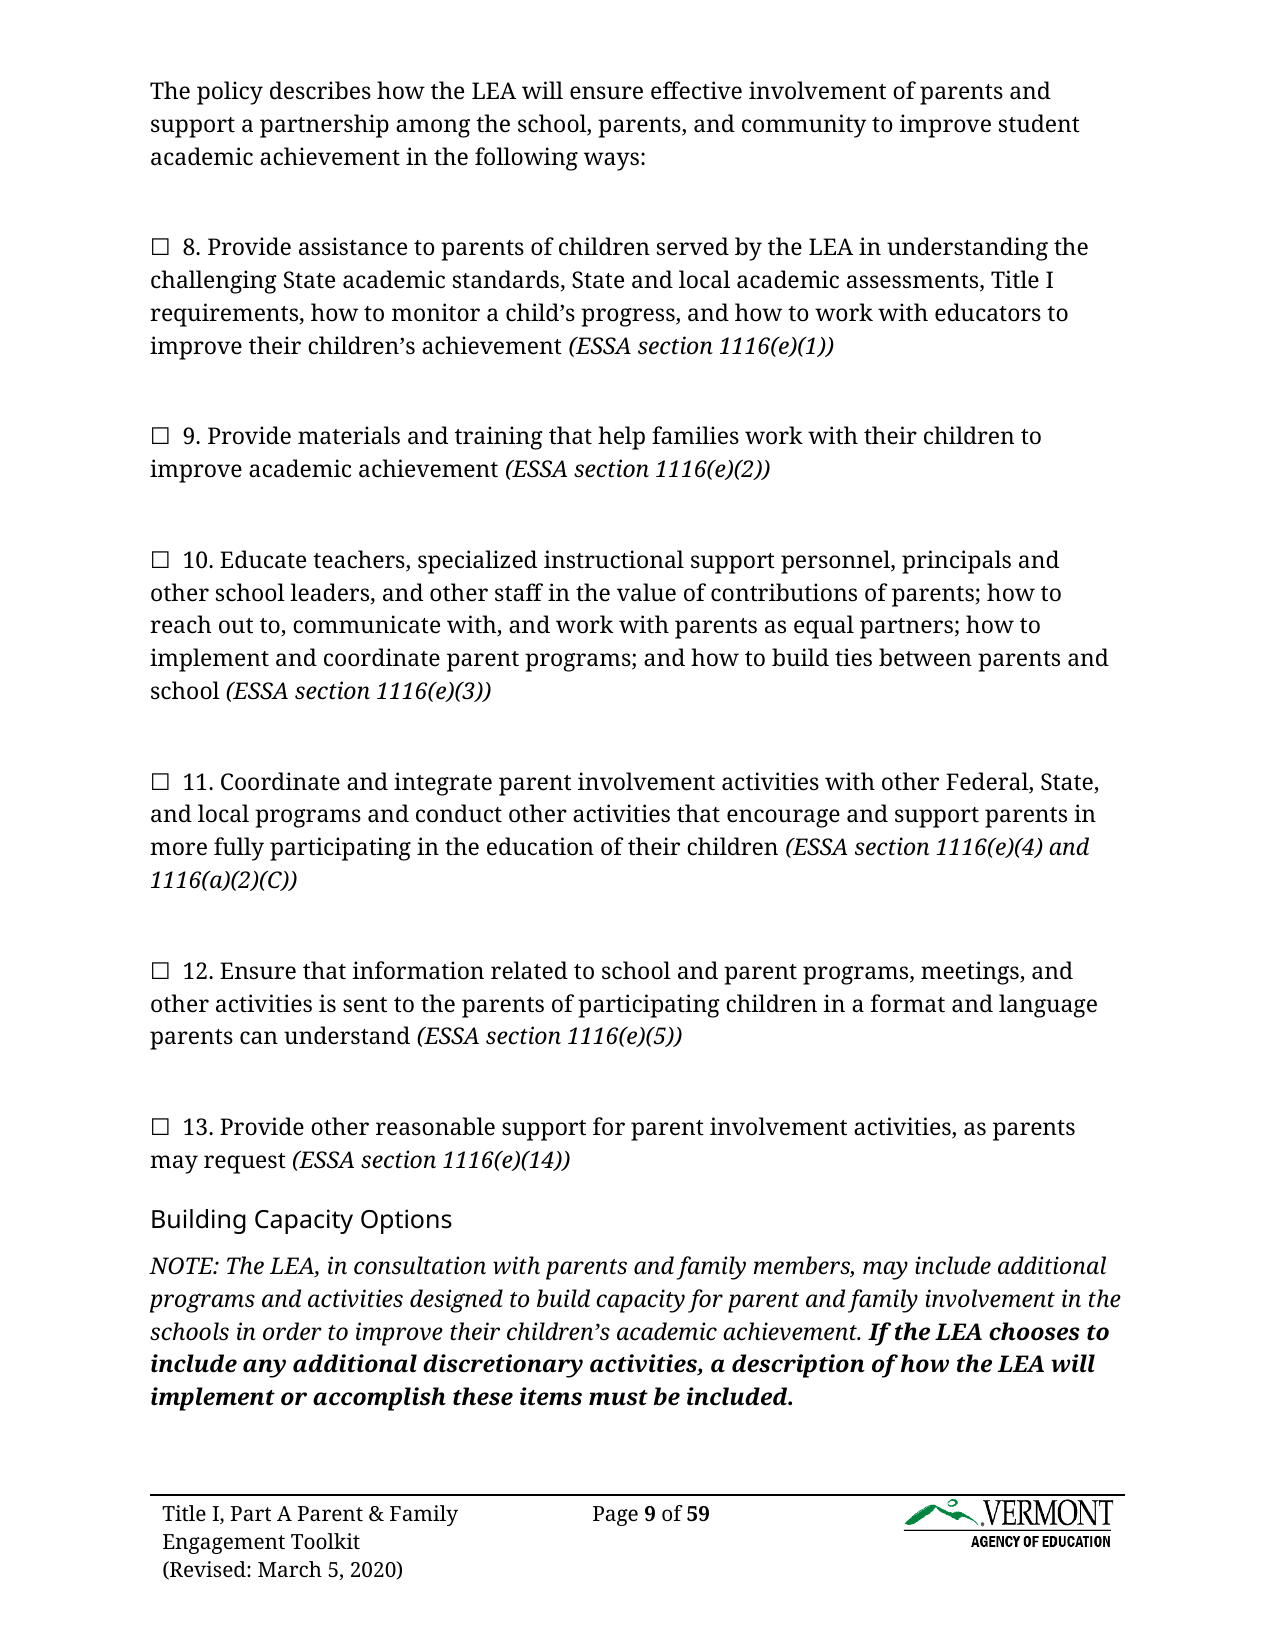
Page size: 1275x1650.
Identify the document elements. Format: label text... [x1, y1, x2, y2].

text 8. Provide assistance to parents of children served by the LEA in understanding the challenging State academic standards, State and local academic assessments, Title I requirements, how to monitor a child’s progress, and how to work with educators to improve their children’s achievement (ESSA section 1116(e)(1)) [150, 231, 1125, 361]
text 11. Coordinate and integrate parent involvement activities with other Federal, State, and local programs and conduct other activities that encourage and support parents in more fully participating in the education of their children (ESSA section 1116(e)(4) and 1116(a)(2)(C)) [150, 766, 1125, 895]
text 12. Ensure that information related to school and parent programs, meetings, and other activities is sent to the parents of participating children in a format and language parents can understand (ESSA section 1116(e)(5)) [150, 955, 1125, 1052]
text 10. Educate teachers, specialized instructional support personnel, principals and other school leaders, and other staff in the value of contributions of parents; how to reach out to, communicate with, and work with parents as equal partners; how to implement and coordinate parent programs; and how to build ties between parents and school (ESSA section 1116(e)(3)) [150, 544, 1125, 706]
text The policy describes how the LEA will ensure effective involvement of parents and support a partnership among the school, parents, and community to improve student academic achievement in the following ways: [150, 75, 1125, 172]
text 9. Provide materials and training that help families work with their children to improve academic achievement (ESSA section 1116(e)(2)) [150, 420, 1125, 484]
text 13. Provide other reasonable support for parent involvement activities, as parents may request (ESSA section 1116(e)(14)) [150, 1111, 1125, 1175]
subtitle Building Capacity Options [150, 1202, 1125, 1236]
text NOTE: The LEA, in consultation with parents and family members, may include additional programs and activities designed to build capacity for parent and family involvement in the schools in order to improve their children’s academic achievement. If the LEA chooses to include any additional discretionary activities, a description of how the LEA will implement or accomplish these items must be included. [150, 1250, 1125, 1412]
picture [903, 1498, 1114, 1552]
